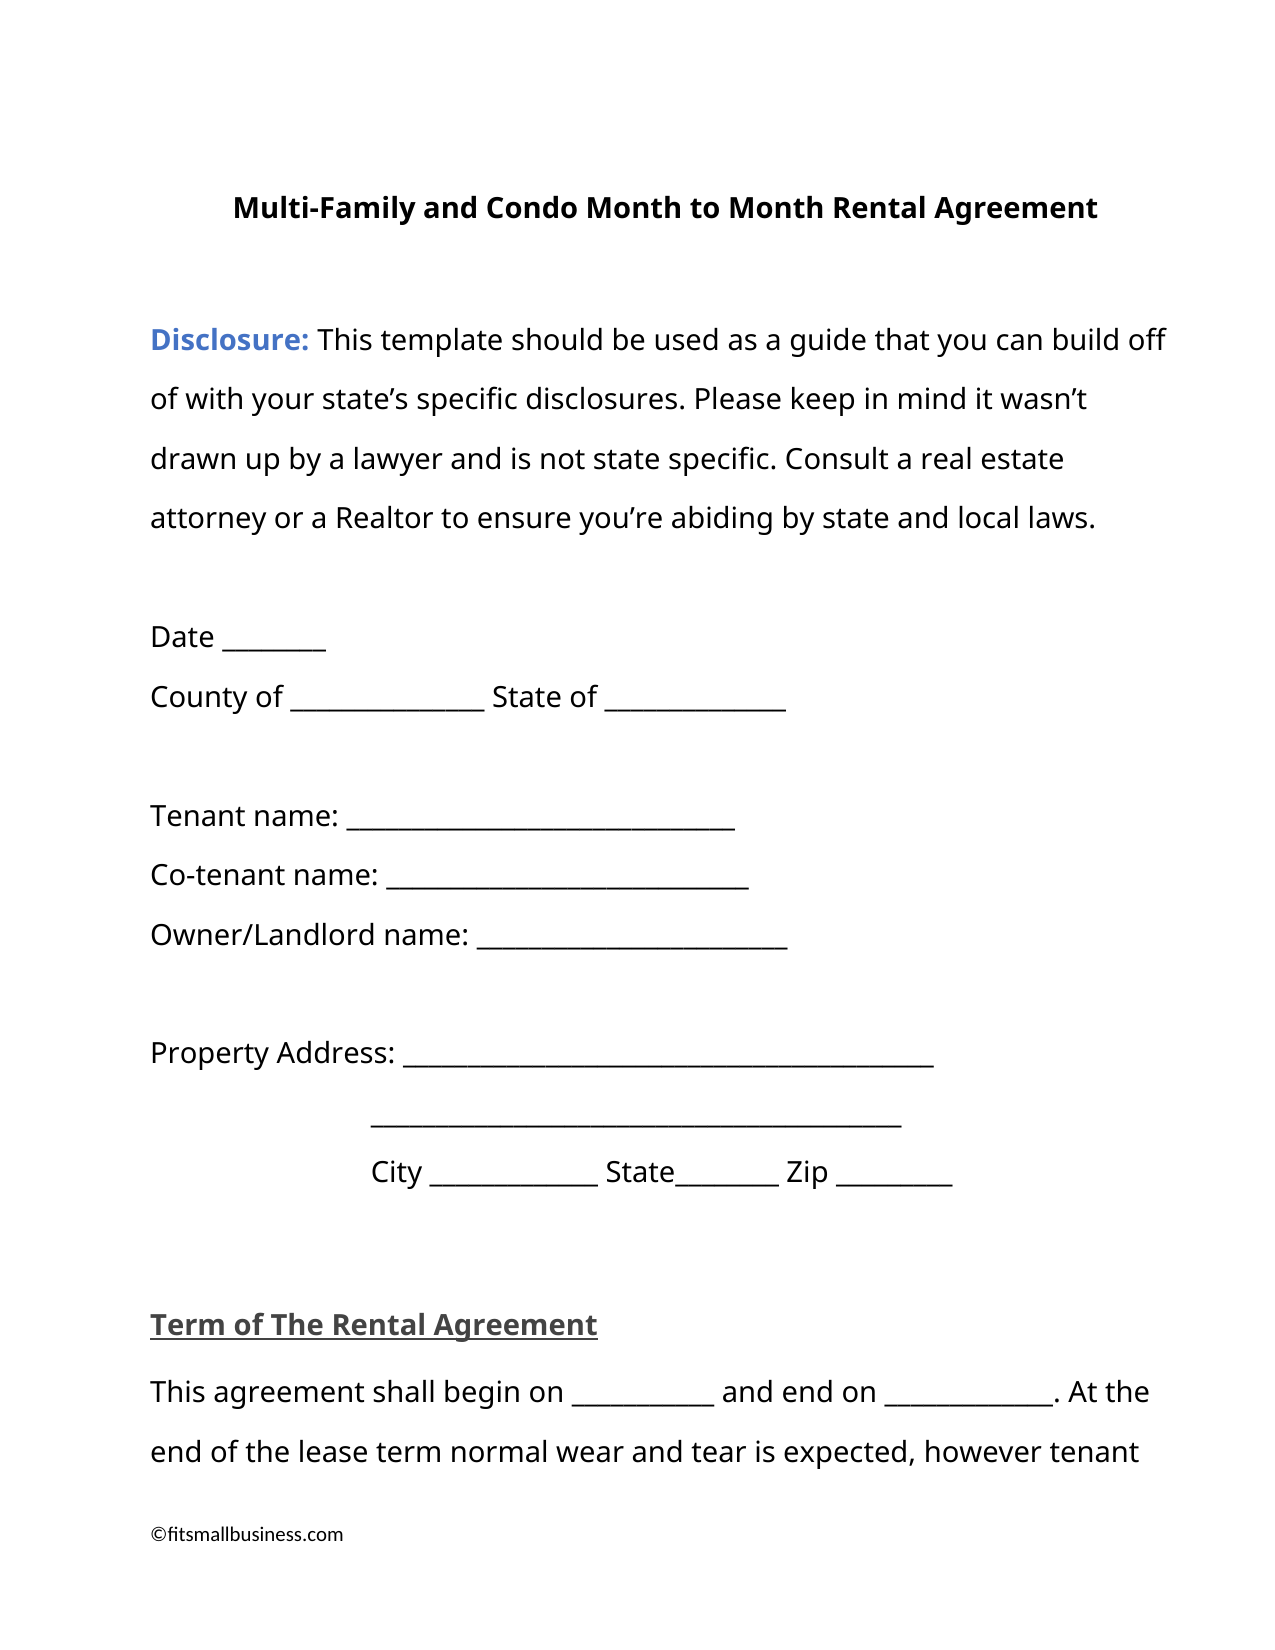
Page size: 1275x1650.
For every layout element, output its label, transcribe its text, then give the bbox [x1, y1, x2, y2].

text City _____________ State________ Zip _________ [150, 1152, 1181, 1191]
text Term of The Rental Agreement [150, 1304, 1181, 1344]
text County of _______________ State of ______________ [150, 676, 1181, 716]
text Property Address: _________________________________________ [150, 1033, 1181, 1072]
text Date ________ [150, 616, 1181, 656]
text Co-tenant name: ____________________________ [150, 854, 1181, 894]
text Owner/Landlord name: ________________________ [150, 914, 1181, 953]
text Tenant name: ______________________________ [150, 795, 1181, 834]
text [150, 1372, 1181, 1471]
text _________________________________________ [150, 1092, 1181, 1132]
text Disclosure: This template should be used as a guide that you can build off of with your state’s specific disclosures. Please keep in mind it wasn’t drawn up by a lawyer and is not state specific. Consult a real estate attorney or a Realtor to ensure you’re abiding by state and local laws. [150, 319, 1181, 537]
text Multi-Family and Condo Month to Month Rental Agreement [150, 187, 1181, 227]
